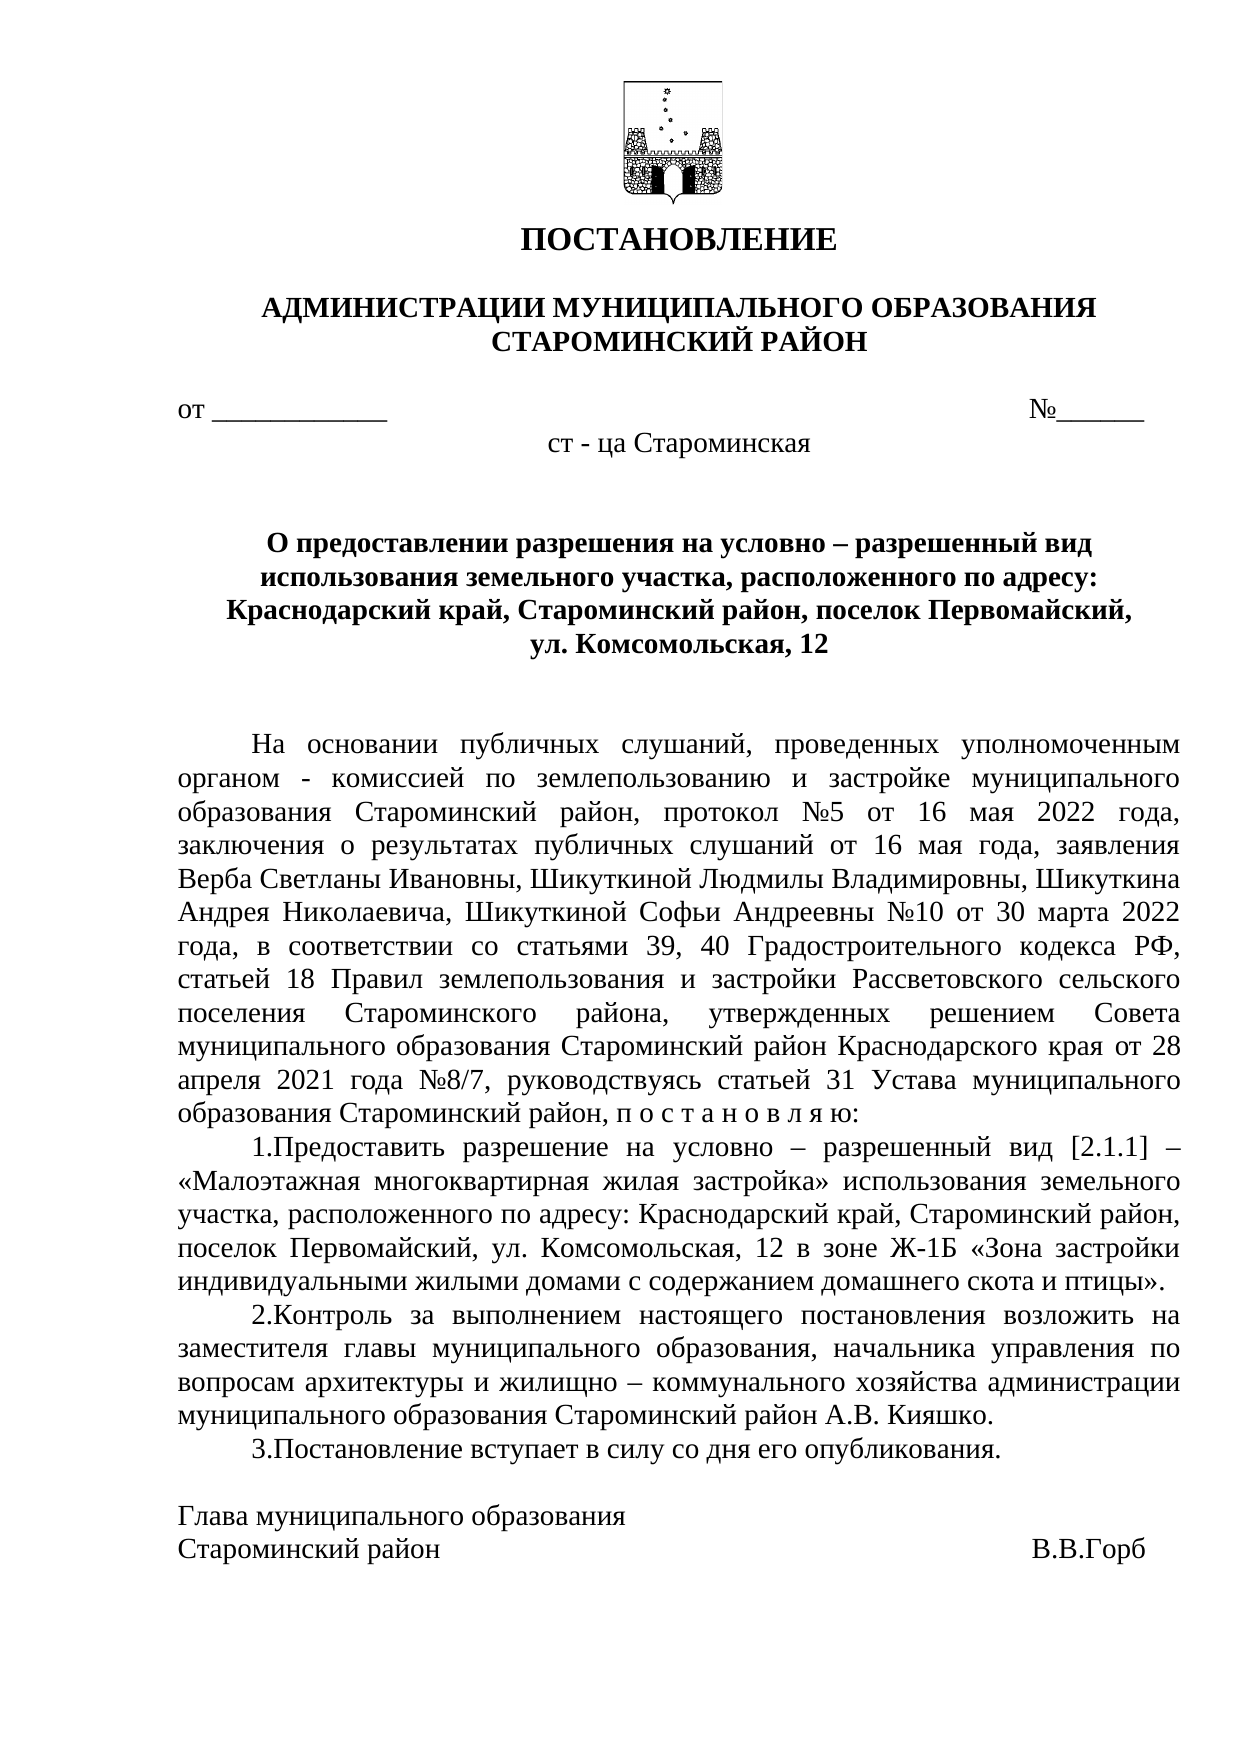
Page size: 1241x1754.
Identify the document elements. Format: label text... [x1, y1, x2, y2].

text ПОСТАНОВЛЕНИЕ [177, 219, 1181, 257]
text 3.Постановление вступает в силу со дня его опубликования. [177, 1431, 1181, 1464]
text от ____________ №______ [177, 391, 1181, 425]
text Староминский район В.В.Горб [177, 1532, 1181, 1565]
text О предоставлении разрешения на условно – разрешенный вид использования земельного участка, расположенного по адресу: Краснодарский край, Староминский район, поселок Первомайский, [177, 525, 1181, 626]
text ст - ца Староминская [177, 425, 1181, 458]
text 1.Предоставить разрешение на условно – разрешенный вид [2.1.1] – «Малоэтажная многоквартирная жилая застройка» использования земельного участка, расположенного по адресу: Краснодарский край, Староминский район, поселок Первомайский, ул. Комсомольская, 12 в зоне Ж-1Б «Зона застройки индивидуальными жилыми домами с содержанием домашнего скота и птицы». [177, 1129, 1181, 1297]
text 2.Контроль за выполнением настоящего постановления возложить на заместителя главы муниципального образования, начальника управления по вопросам архитектуры и жилищно – коммунального хозяйства администрации муниципального образования Староминский район А.В. Кияшко. [177, 1297, 1181, 1431]
text На основании публичных слушаний, проведенных уполномоченным органом - комиссией по землепользованию и застройке муниципального образования Староминский район, протокол №5 от 16 мая 2022 года, заключения о результатах публичных слушаний от 16 мая года, заявления Верба Светланы Ивановны, Шикуткиной Людмилы Владимировны, Шикуткина Андрея Николаевича, Шикуткиной Софьи Андреевны №10 от 30 марта 2022 года, в соответствии со статьями 39, 40 Градостроительного кодекса РФ, статьей 18 Правил землепользования и застройки Рассветовского сельского поселения Староминского района, утвержденных решением Совета муниципального образования Староминский район Краснодарского края от 28 апреля 2021 года №8/7, руководствуясь статьей 31 Устава муниципального образования Староминский район, п о с т а н о в л я ю: [177, 727, 1181, 1129]
picture [623, 81, 723, 205]
text СТАРОМИНСКИЙ РАЙОН [177, 324, 1181, 358]
text Глава муниципального образования [177, 1498, 1181, 1532]
text ул. Комсомольская, 12 [177, 626, 1181, 659]
text АДМИНИСТРАЦИИ МУНИЦИПАЛЬНОГО ОБРАЗОВАНИЯ [177, 291, 1181, 324]
